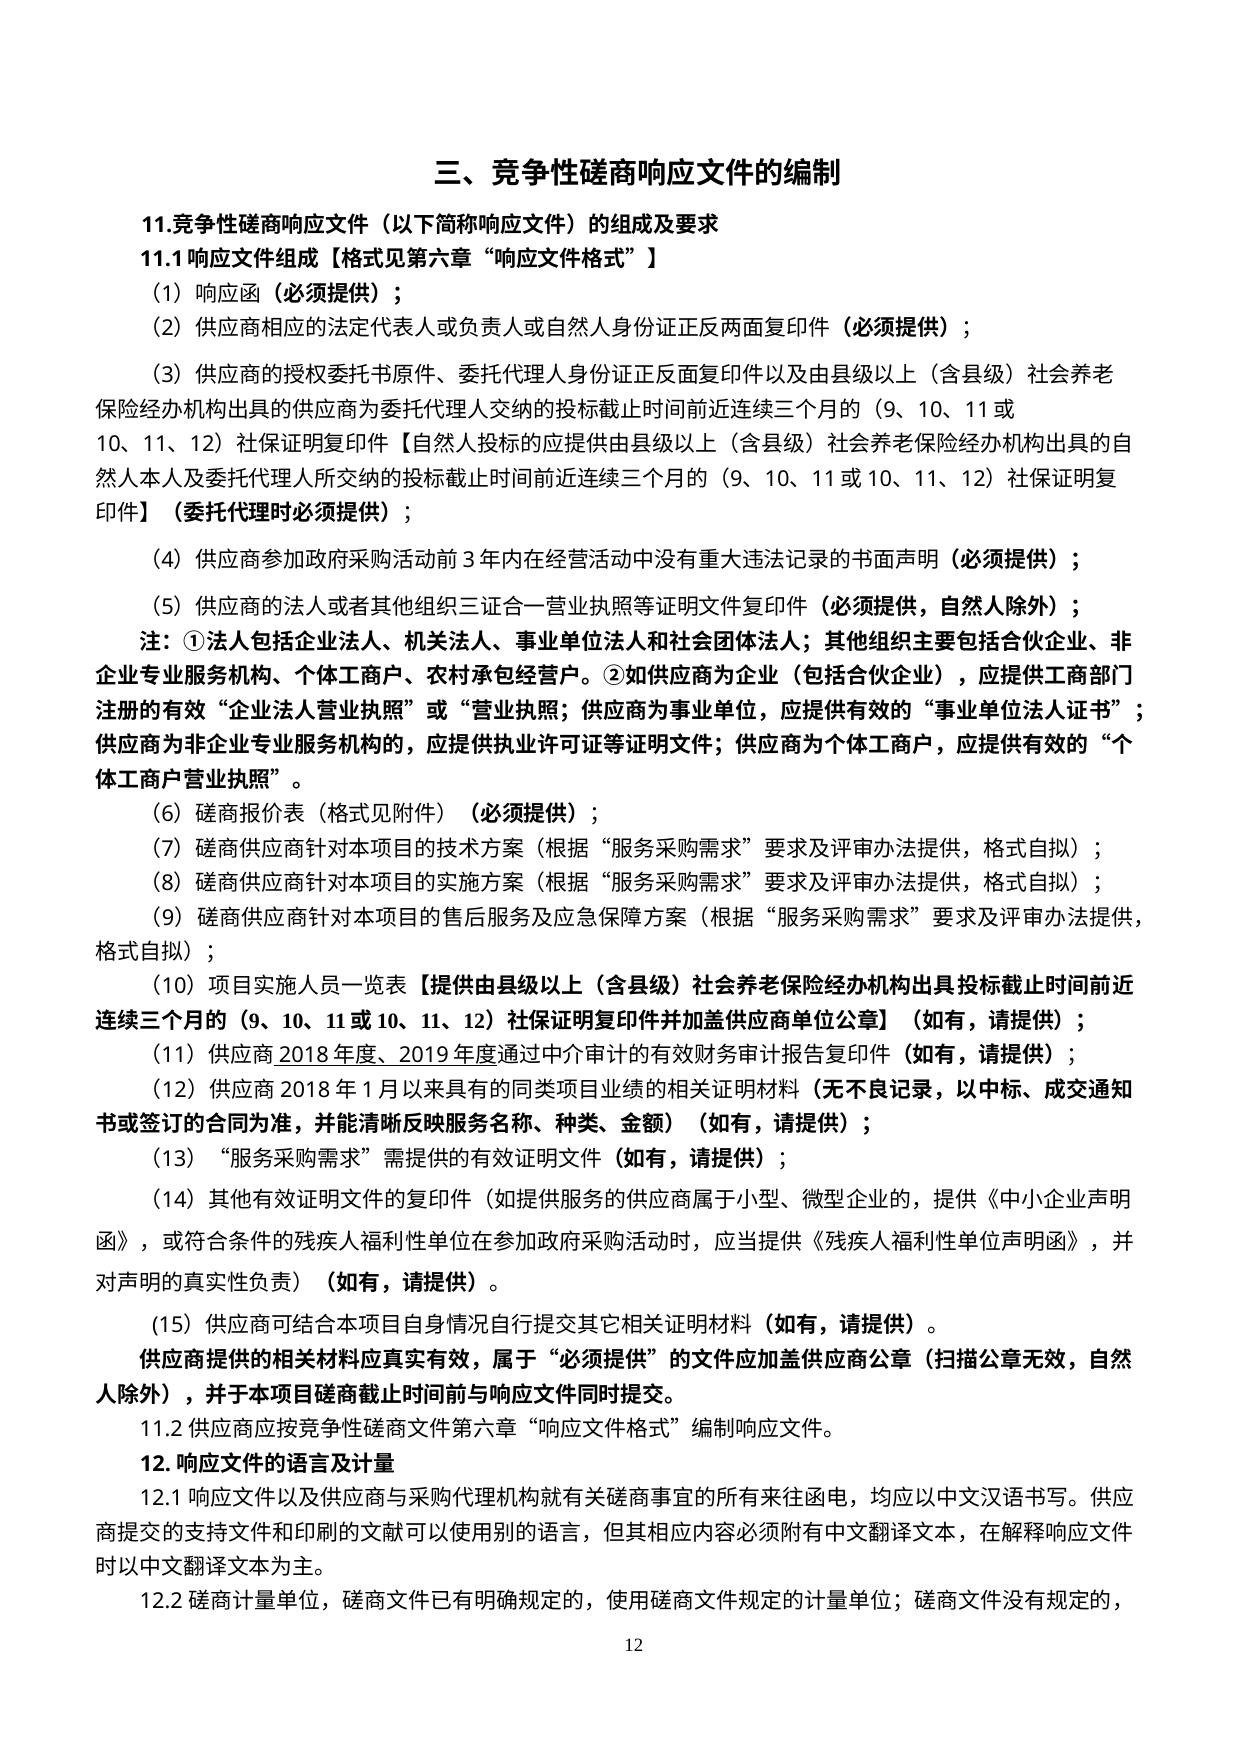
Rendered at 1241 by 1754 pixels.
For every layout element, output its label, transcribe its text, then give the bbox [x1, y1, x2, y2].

text （14）其他有效证明文件的复印件（如提供服务的供应商属于小型、微型企业的，提供《中小企业声明函》，或符合条件的残疾人福利性单位在参加政府采购活动时，应当提供《残疾人福利性单位声明函》，并对声明的真实性负责）（如有，请提供）。 [96, 1174, 1134, 1299]
text （3）供应商的授权委托书原件、委托代理人身份证正反面复印件以及由县级以上（含县级）社会养老保险经办机构出具的供应商为委托代理人交纳的投标截止时间前近连续三个月的（9、10、11或10、11、12）社保证明复印件【自然人投标的应提供由县级以上（含县级）社会养老保险经办机构出具的自然人本人及委托代理人所交纳的投标截止时间前近连续三个月的（9、10、11或10、11、12）社保证明复印件】（委托代理时必须提供）； [96, 356, 1134, 528]
text （4）供应商参加政府采购活动前3年内在经营活动中没有重大违法记录的书面声明（必须提供）； [96, 541, 1134, 575]
text 11.1响应文件组成【格式见第六章“响应文件格式”】 [96, 240, 1134, 274]
text （1）响应函（必须提供）； [96, 274, 1134, 309]
text （11）供应商 2018年度、2019年度通过中介审计的有效财务审计报告复印件（如有，请提供）； [96, 1036, 1134, 1071]
text 三、竞争性磋商响应文件的编制 [96, 137, 1134, 206]
text （7）磋商供应商针对本项目的技术方案（根据“服务采购需求”要求及评审办法提供，格式自拟）； [96, 829, 1134, 864]
text 注：①法人包括企业法人、机关法人、事业单位法人和社会团体法人；其他组织主要包括合伙企业、非企业专业服务机构、个体工商户、农村承包经营户。②如供应商为企业（包括合伙企业），应提供工商部门注册的有效“企业法人营业执照”或“营业执照；供应商为事业单位，应提供有效的“事业单位法人证书”；供应商为非企业专业服务机构的，应提供执业许可证等证明文件；供应商为个体工商户，应提供有效的“个体工商户营业执照”。 [96, 622, 1134, 795]
text （12）供应商2018年1月以来具有的同类项目业绩的相关证明材料（无不良记录，以中标、成交通知书或签订的合同为准，并能清晰反映服务名称、种类、金额）（如有，请提供）； [96, 1071, 1134, 1139]
text （2）供应商相应的法定代表人或负责人或自然人身份证正反两面复印件（必须提供）； [96, 309, 1134, 343]
text （9）磋商供应商针对本项目的售后服务及应急保障方案（根据“服务采购需求”要求及评审办法提供，格式自拟）； [96, 898, 1134, 967]
text （13）“服务采购需求”需提供的有效证明文件（如有，请提供）； [96, 1139, 1134, 1174]
text (15）供应商可结合本项目自身情况自行提交其它相关证明材料（如有，请提供）。 [96, 1299, 1134, 1341]
text （5）供应商的法人或者其他组织三证合一营业执照等证明文件复印件（必须提供，自然人除外）； [96, 588, 1134, 622]
text （8）磋商供应商针对本项目的实施方案（根据“服务采购需求”要求及评审办法提供，格式自拟）； [96, 864, 1134, 898]
text （10）项目实施人员一览表【提供由县级以上（含县级）社会养老保险经办机构出具投标截止时间前近连续三个月的（9、10、11或10、11、12）社保证明复印件并加盖供应商单位公章】（如有，请提供）； [96, 967, 1134, 1036]
text 11.2 供应商应按竞争性磋商文件第六章“响应文件格式”编制响应文件。 [96, 1410, 1134, 1444]
text （6）磋商报价表（格式见附件）（必须提供）； [96, 795, 1134, 829]
text 11.竞争性磋商响应文件（以下简称响应文件）的组成及要求 [96, 206, 1134, 240]
text 12.1 响应文件以及供应商与采购代理机构就有关磋商事宜的所有来往函电，均应以中文汉语书写。供应商提交的支持文件和印刷的文献可以使用别的语言，但其相应内容必须附有中文翻译文本，在解释响应文件时以中文翻译文本为主。 [96, 1479, 1134, 1582]
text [96, 1582, 1134, 1617]
text 12. 响应文件的语言及计量 [96, 1444, 1134, 1479]
text 供应商提供的相关材料应真实有效，属于“必须提供”的文件应加盖供应商公章（扫描公章无效，自然人除外），并于本项目磋商截止时间前与响应文件同时提交。 [96, 1341, 1134, 1410]
